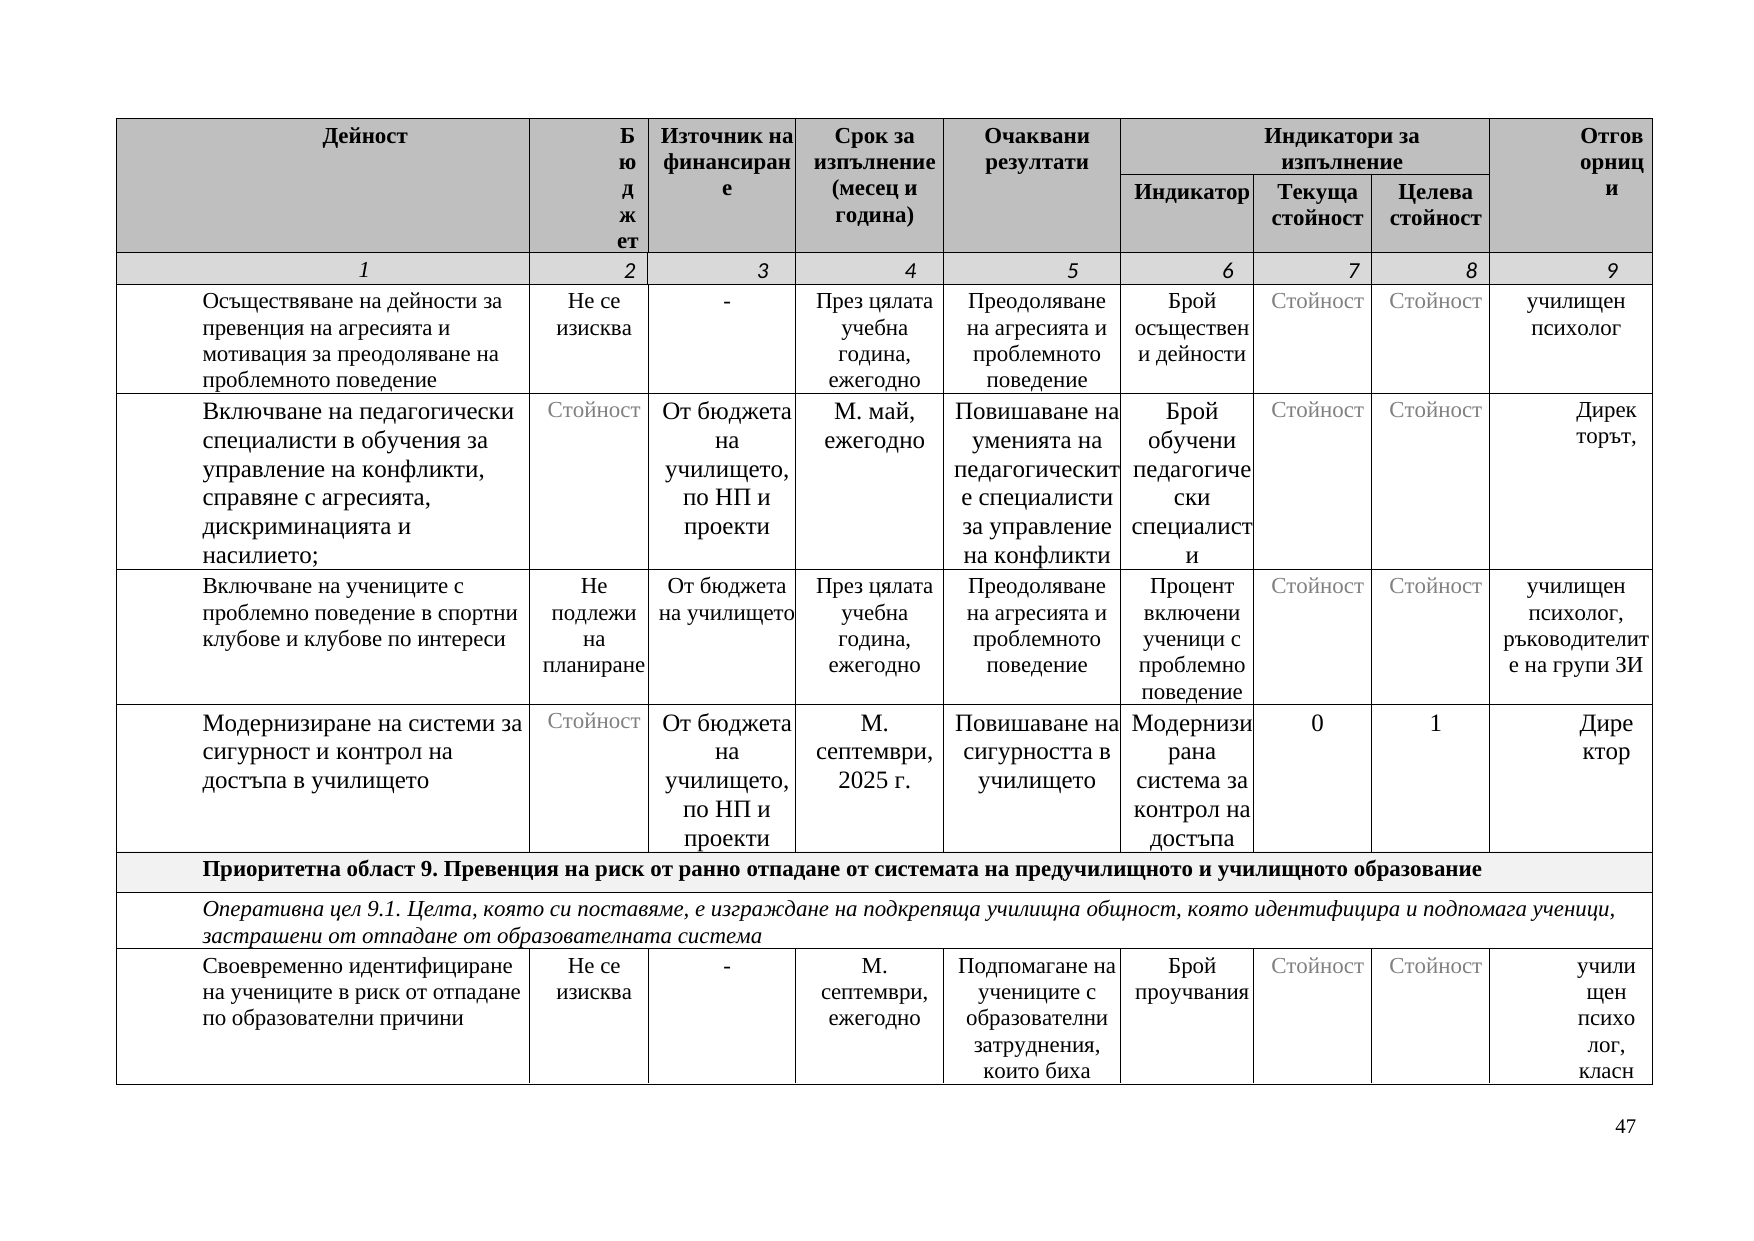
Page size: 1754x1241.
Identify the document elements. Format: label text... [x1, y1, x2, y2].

table_cell Брой осъществени дейности [1121, 285, 1253, 393]
table_cell Процент включени ученици с проблемно поведение [1121, 570, 1253, 704]
table_cell От бюджета на училището [649, 570, 795, 704]
table_cell Стойност [1372, 949, 1489, 1083]
table_cell През цялата учебна година, ежегодно [796, 570, 943, 704]
table_cell Стойност [530, 394, 648, 569]
table_cell Индикатор [1121, 175, 1253, 252]
table_cell Повишаване на сигурността в училището [944, 705, 1120, 851]
table_cell 1 [117, 253, 529, 284]
table_cell 7 [1254, 253, 1371, 284]
table_cell Стойност [1254, 949, 1371, 1083]
table_cell Своевременно идентифициране на учениците в риск от отпадане по образователни причини [117, 949, 529, 1083]
table_cell Приоритетна област 9. Превенция на риск от ранно отпадане от системата на предучилищното и училищното образование [117, 853, 1652, 892]
table_cell Директорът, [1490, 394, 1652, 569]
table_cell училищен психолог [1490, 285, 1652, 393]
table_cell Стойност [1254, 570, 1371, 704]
table_cell 6 [1121, 253, 1253, 284]
table_cell Брой проучвания [1121, 949, 1253, 1083]
table_cell М. септември, ежегодно [796, 949, 943, 1083]
table_cell Включване на педагогически специалисти в обучения за управление на конфликти, справяне с агресията, дискриминацията и насилието; [117, 394, 529, 569]
table_cell Осъществяване на дейности за превенция на агресията и мотивация за преодоляване на проблемното поведение [117, 285, 529, 393]
table_cell Не се изисква [530, 949, 648, 1083]
table_cell Преодоляване на агресията и проблемното поведение [944, 285, 1120, 393]
table_cell Стойност [530, 705, 648, 851]
table_cell Целева стойност [1372, 175, 1489, 252]
table_cell М. май, ежегодно [796, 394, 943, 569]
table_header Очаквани резултати [944, 119, 1120, 252]
table_cell Стойност [1254, 285, 1371, 393]
table_cell Преодоляване на агресията и проблемното поведение [944, 570, 1120, 704]
table_cell Повишаване на уменията на педагогическите специалисти за управление на конфликти [944, 394, 1120, 569]
table_cell От бюджета на училището, по НП и проекти [649, 705, 795, 851]
table_cell От бюджета на училището, по НП и проекти [649, 394, 795, 569]
table_header Бюджет [530, 119, 648, 252]
table_cell 4 [796, 253, 943, 284]
table_cell Текуща стойност [1254, 175, 1371, 252]
table_header Отговорници [1490, 119, 1652, 252]
table_cell Модернизиране на системи за сигурност и контрол на достъпа в училището [117, 705, 529, 851]
table_cell Директор [1490, 705, 1652, 851]
table_cell Стойност [1372, 285, 1489, 393]
table_cell училищен психолог, класните ръководители, учителите по учебни предмети [1490, 949, 1652, 1083]
table_cell Модернизирана система за контрол на достъпа [1121, 705, 1253, 851]
table_cell 3 [648, 253, 795, 284]
table_cell Оперативна цел 9.1. Целта, която си поставяме, е изграждане на подкрепяща училищна общност, която идентифицира и подпомага ученици, застрашени от отпадане от образователната система [117, 893, 1652, 948]
table_cell 8 [1372, 253, 1489, 284]
table_cell 5 [944, 253, 1120, 284]
table_cell 9 [1490, 253, 1652, 284]
table_cell Не се изисква [530, 285, 648, 393]
table_cell Стойност [1372, 570, 1489, 704]
table_cell Стойност [1254, 394, 1371, 569]
table_header Индикатори за изпълнение [1121, 119, 1489, 174]
table_cell - [649, 949, 795, 1083]
table_header Дейност [117, 119, 529, 252]
table_cell Не подлежи на планиране [530, 570, 648, 704]
table_cell М. септември, 2025 г. [796, 705, 943, 851]
table_cell училищен психолог, ръководителите на групи ЗИ [1490, 570, 1652, 704]
table_cell 2 [530, 253, 647, 284]
table_cell През цялата учебна година, ежегодно [796, 285, 943, 393]
table_cell 0 [1254, 705, 1371, 851]
table_cell Включване на учениците с проблемно поведение в спортни клубове и клубове по интереси [117, 570, 529, 704]
table_cell Стойност [1372, 394, 1489, 569]
table_header Срок за изпълнение (месец и година) [796, 119, 943, 252]
table_cell - [649, 285, 795, 393]
table_cell Подпомагане на учениците с образователни затруднения, които биха довели до отпадането им от образователната система [944, 949, 1120, 1083]
table_cell Брой обучени педагогически специалисти [1121, 394, 1253, 569]
table_cell 1 [1372, 705, 1489, 851]
table_header Източник на финансиране [649, 119, 795, 252]
